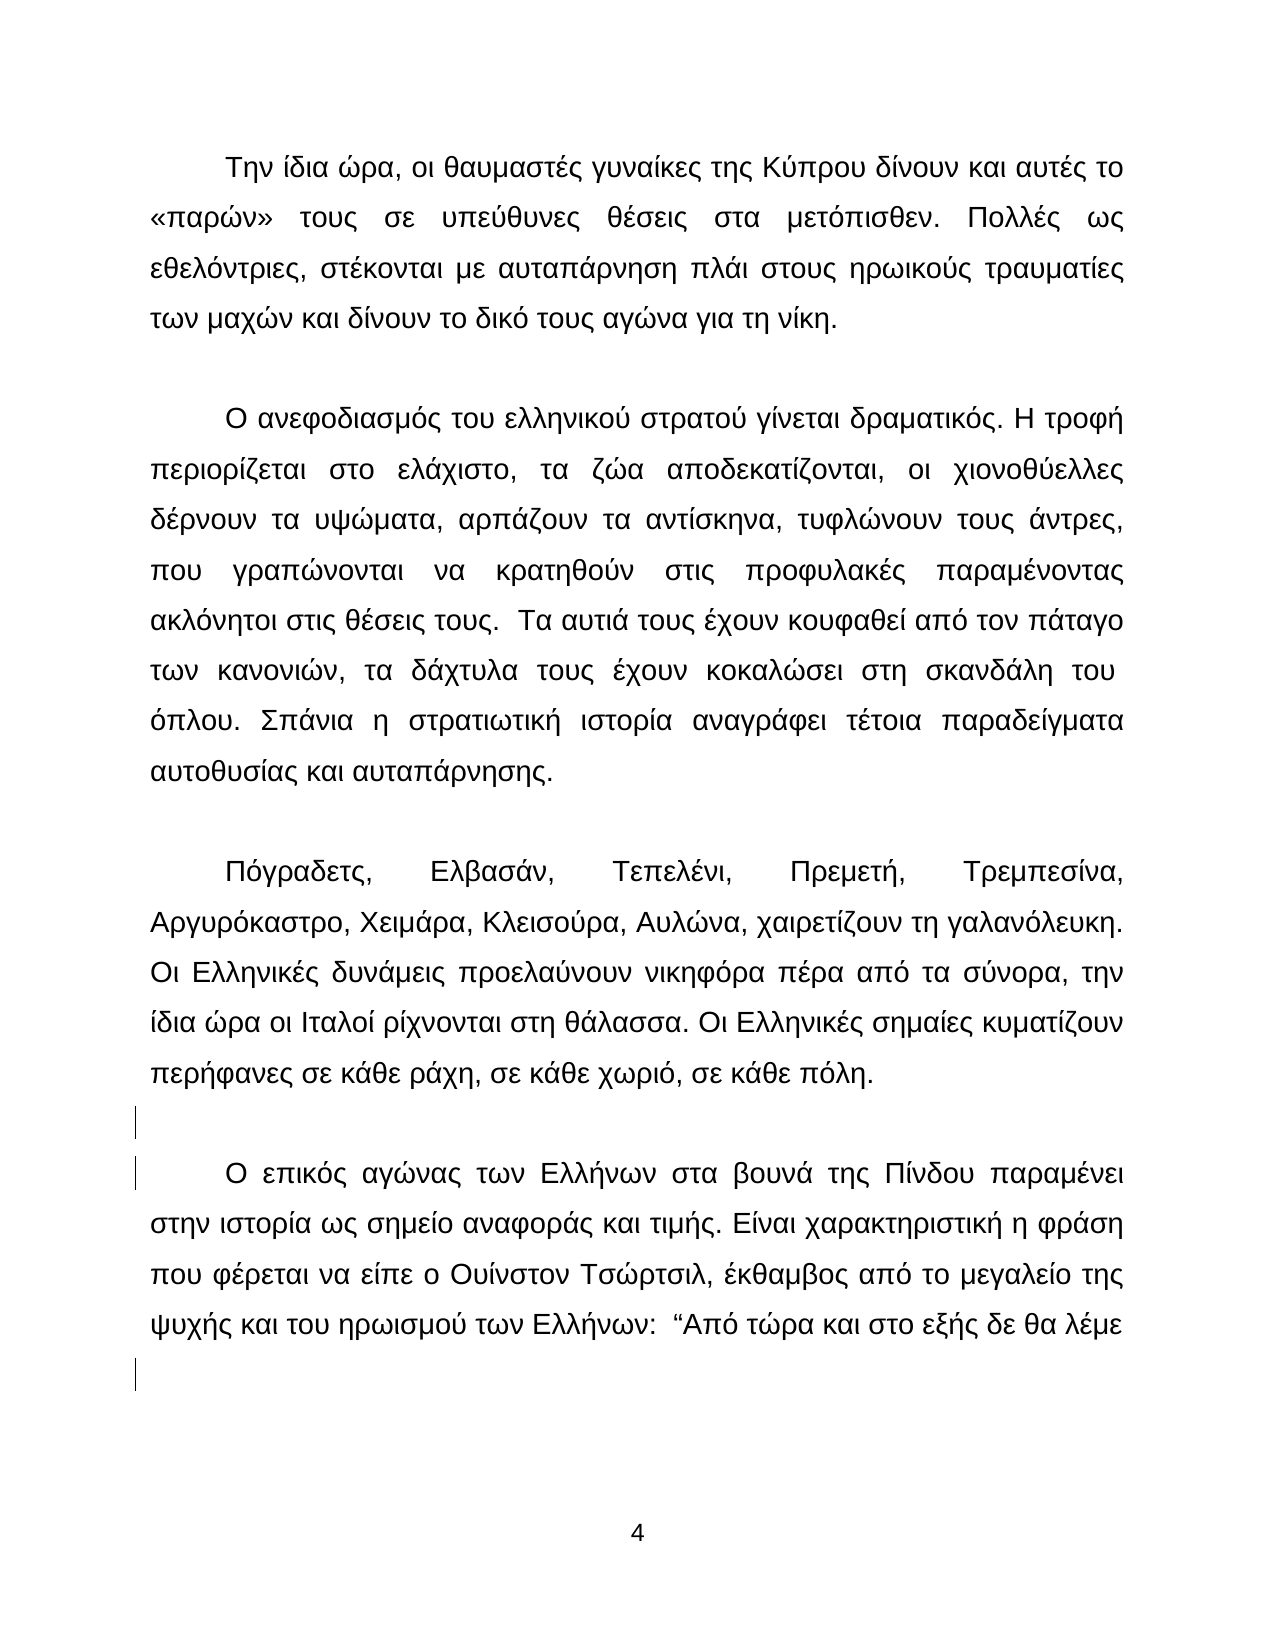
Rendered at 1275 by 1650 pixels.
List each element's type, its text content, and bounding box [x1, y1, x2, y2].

text Ο ανεφοδιασμός του ελληνικού στρατού γίνεται δραματικός. Η τροφή περιορίζεται στο ελάχιστο, τα ζώα αποδεκατίζονται, οι χιονοθύελλες δέρνουν τα υψώματα, αρπάζουν τα αντίσκηνα, τυφλώνουν τους άντρες, που γραπώνονται να κρατηθούν στις προφυλακές παραμένοντας ακλόνητοι στις θέσεις τους. Τα αυτιά τους έχουν κουφαθεί από τον πάταγο των κανονιών, τα δάχτυλα τους έχουν κοκαλώσει στη σκανδάλη του όπλου. Σπάνια η στρατιωτική ιστορία αναγράφει τέτοια παραδείγματα αυτοθυσίας και αυταπάρνησης. [150, 402, 1125, 787]
text Ο επικός αγώνας των Ελλήνων στα βουνά της Πίνδου παραμένει στην ιστορία ως σημείο αναφοράς και τιμής. Είναι χαρακτηριστική η φράση που φέρεται να είπε ο Ουίνστον Τσώρτσιλ, έκθαμβος από το μεγαλείο της ψυχής και του ηρωισμού των Ελλήνων: “Από τώρα και στο εξής δε θα λέμε [150, 1156, 1125, 1341]
text Πόγραδετς, Ελβασάν, Τεπελένι, Πρεμετή, Τρεμπεσίνα, Αργυρόκαστρο, Χειμάρα, Κλεισούρα, Αυλώνα, χαιρετίζουν τη γαλανόλευκη. Οι Ελληνικές δυνάμεις προελαύνουν νικηφόρα πέρα από τα σύνορα, την ίδια ώρα οι Ιταλοί ρίχνονται στη θάλασσα. Οι Ελληνικές σημαίες κυματίζουν περήφανες σε κάθε ράχη, σε κάθε χωριό, σε κάθε πόλη. [150, 854, 1125, 1089]
text Την ίδια ώρα, οι θαυμαστές γυναίκες της Κύπρου δίνουν και αυτές το «παρών» τους σε υπεύθυνες θέσεις στα μετόπισθεν. Πολλές ως εθελόντριες, στέκονται με αυταπάρνηση πλάι στους ηρωικούς τραυματίες των μαχών και δίνουν το δικό τους αγώνα για τη νίκη. [150, 150, 1125, 334]
